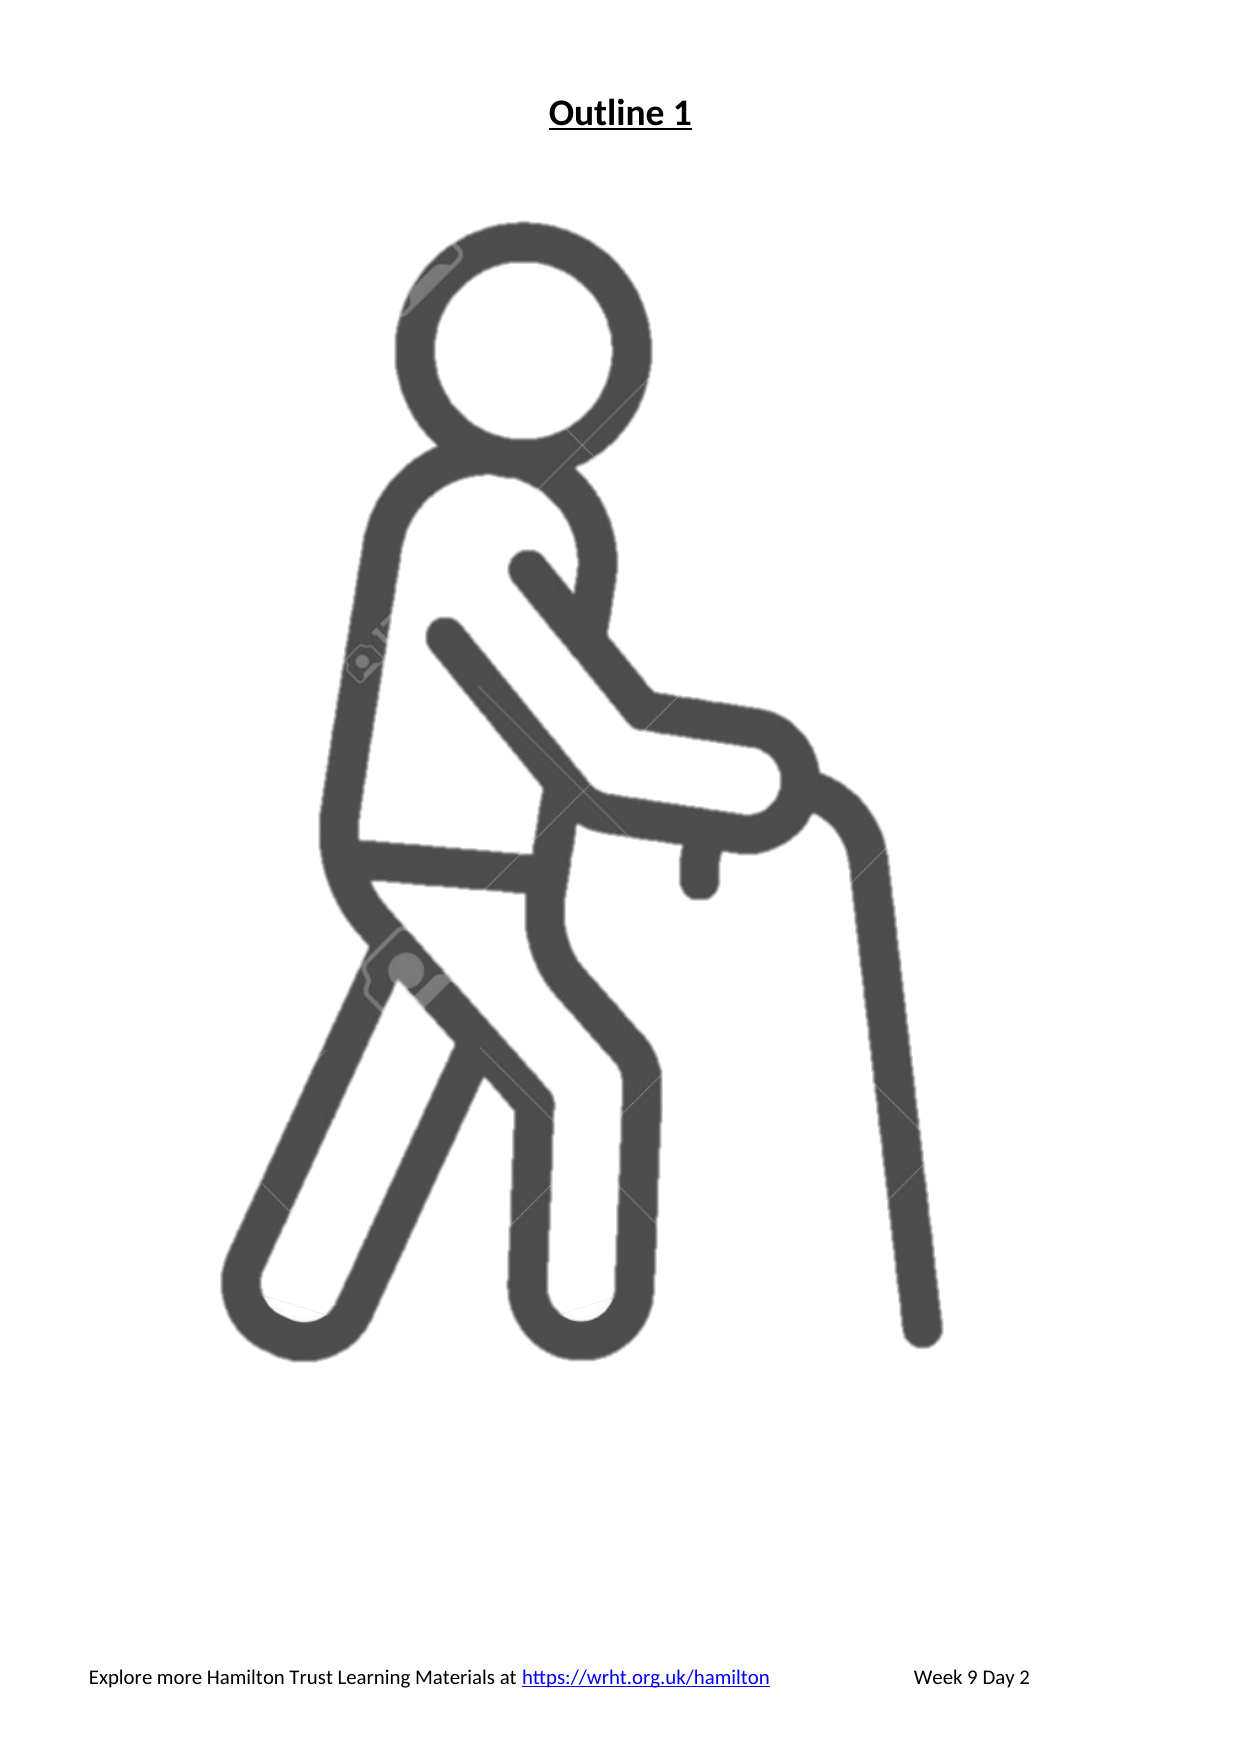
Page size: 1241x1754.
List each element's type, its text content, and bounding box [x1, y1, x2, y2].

text Outline 1 [89, 89, 1152, 134]
picture [191, 134, 1049, 1381]
